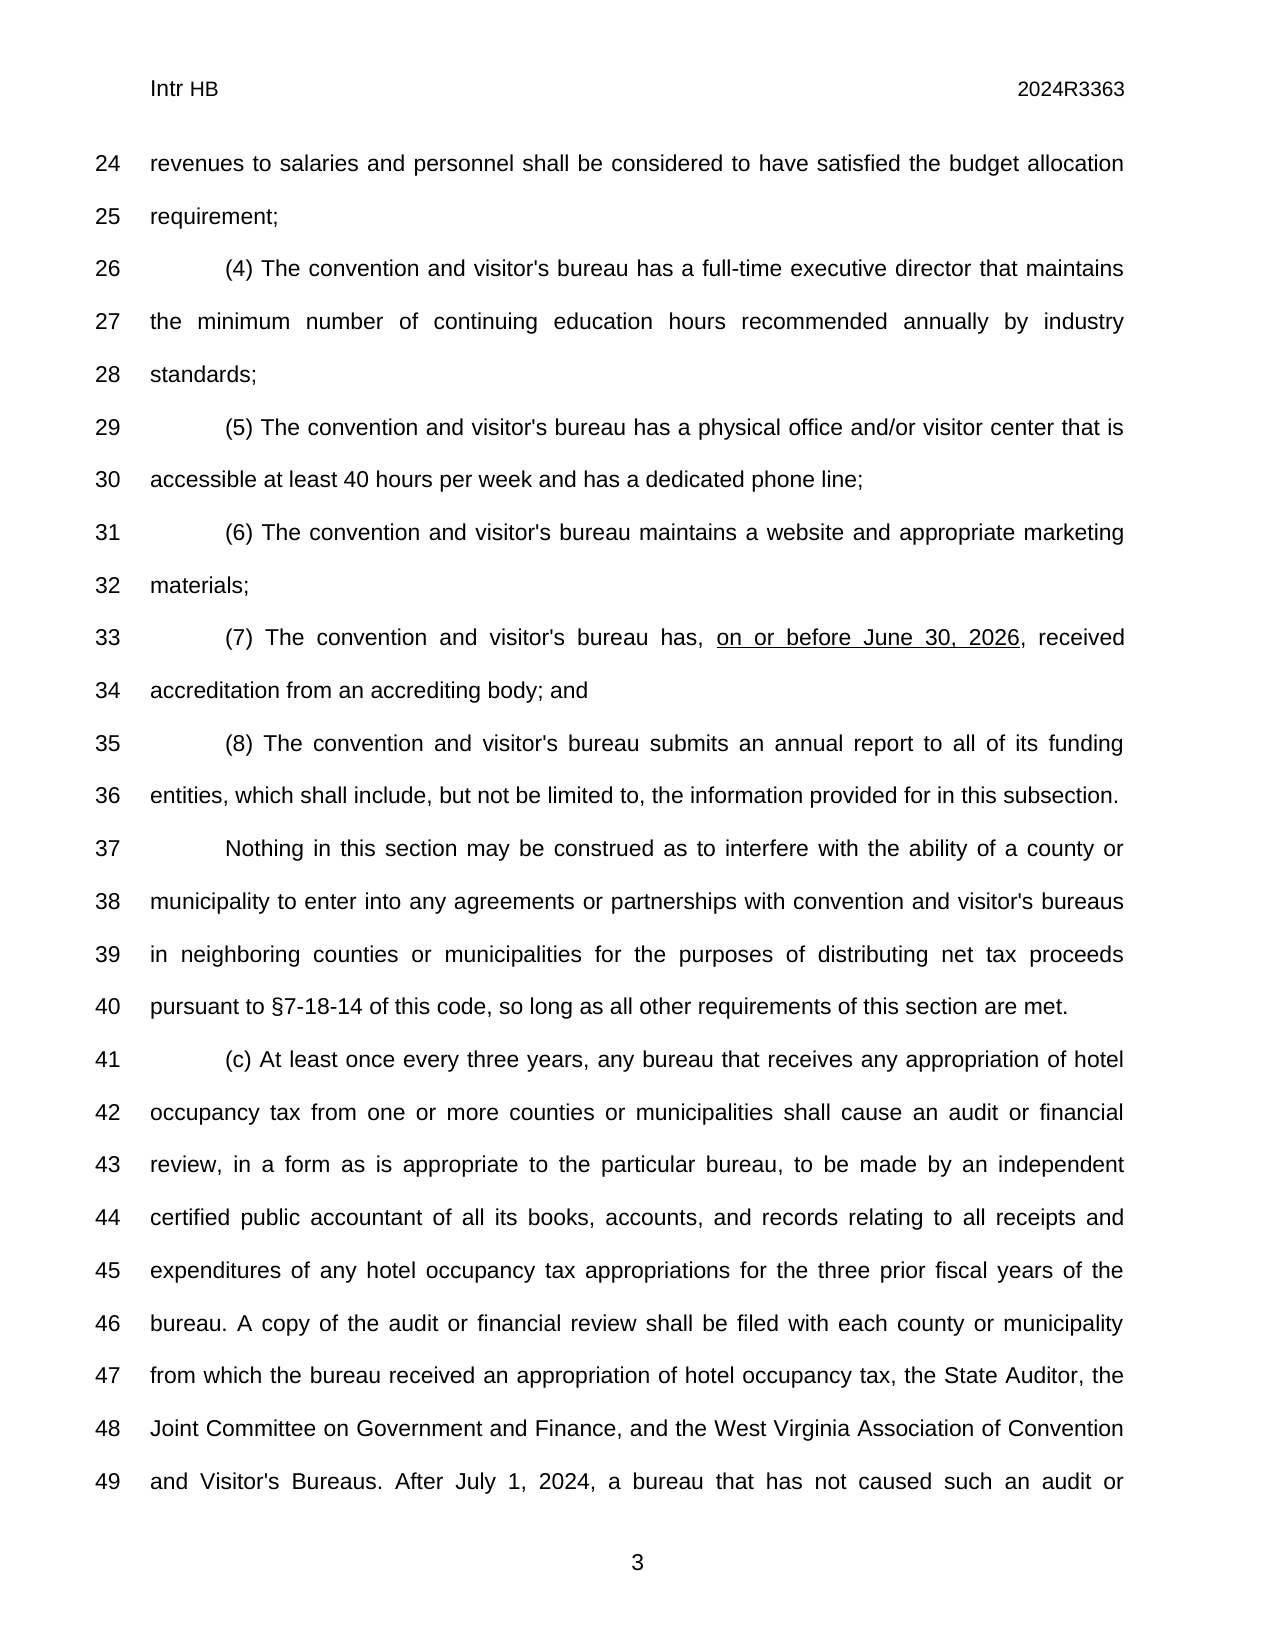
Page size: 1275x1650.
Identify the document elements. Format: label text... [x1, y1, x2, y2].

text (4) The convention and visitor's bureau has a full-time executive director that maintains the minimum number of continuing education hours recommended annually by industry standards; [150, 255, 1125, 387]
text (6) The convention and visitor's bureau maintains a website and appropriate marketing materials; [150, 519, 1125, 598]
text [150, 150, 1125, 229]
text (5) The convention and visitor's bureau has a physical office and/or visitor center that is accessible at least 40 hours per week and has a dedicated phone line; [150, 413, 1125, 493]
text Nothing in this section may be construed as to interfere with the ability of a county or municipality to enter into any agreements or partnerships with convention and visitor's bureaus in neighboring counties or municipalities for the purposes of distributing net tax proceeds pursuant to §7-18-14 of this code, so long as all other requirements of this section are met. [150, 835, 1125, 1020]
text (7) The convention and visitor's bureau has, on or before June 30, 2026, received accreditation from an accrediting body; and [150, 624, 1125, 703]
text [150, 1046, 1125, 1494]
text (8) The convention and visitor's bureau submits an annual report to all of its funding entities, which shall include, but not be limited to, the information provided for in this subsection. [150, 730, 1125, 809]
